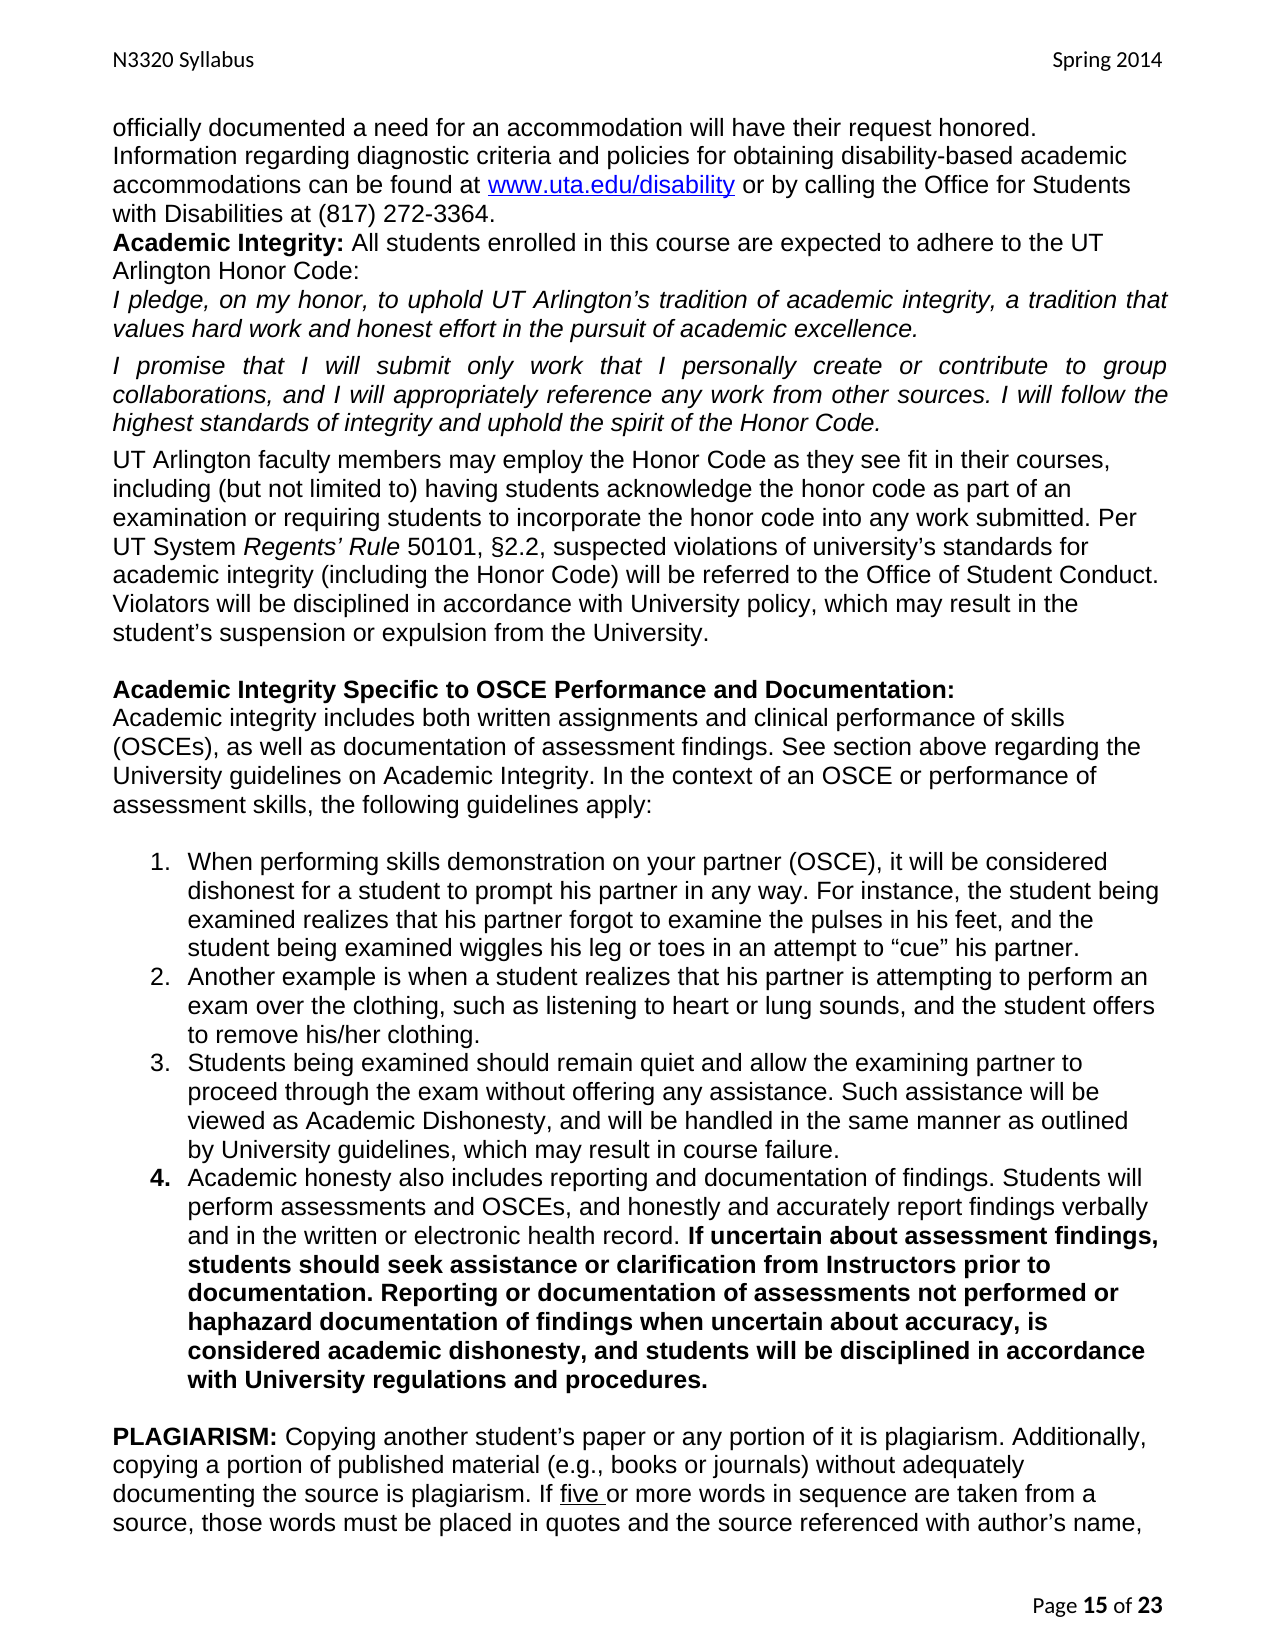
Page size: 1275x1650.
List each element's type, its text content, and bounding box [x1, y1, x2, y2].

text I pledge, on my honor, to uphold UT Arlington’s tradition of academic integrity, a tradition that values hard work and honest effort in the pursuit of academic excellence. [112, 285, 1170, 342]
text I promise that I will submit only work that I personally create or contribute to group collaborations, and I will appropriately reference any work from other sources. I will follow the highest standards of integrity and uphold the spirit of the Honor Code. [112, 351, 1170, 437]
list When performing skills demonstration on your partner (OSCE), it will be considered dishonest for a student to prompt his partner in any way. For instance, the student being examined realizes that his partner forgot to examine the pulses in his feet, and the student being examined wiggles his leg or toes in an attempt to “cue” his partner. [150, 847, 1162, 962]
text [112, 1421, 1162, 1536]
text Academic Integrity: All students enrolled in this course are expected to adhere to the UT Arlington Honor Code: [112, 227, 1162, 285]
text Academic integrity includes both written assignments and clinical performance of skills (OSCEs), as well as documentation of assessment findings. See section above regarding the University guidelines on Academic Integrity. In the context of an OSCE or performance of assessment skills, the following guidelines apply: [112, 703, 1162, 818]
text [112, 112, 1162, 227]
list Academic honesty also includes reporting and documentation of findings. Students will perform assessments and OSCEs, and honestly and accurately report findings verbally and in the written or electronic health record. If uncertain about assessment findings, students should seek assistance or clarification from Instructors prior to documentation. Reporting or documentation of assessments not performed or haphazard documentation of findings when uncertain about accuracy, is considered academic dishonesty, and students will be disciplined in accordance with University regulations and procedures. [150, 1163, 1162, 1393]
list Students being examined should remain quiet and allow the examining partner to proceed through the exam without offering any assistance. Such assistance will be viewed as Academic Dishonesty, and will be handled in the same manner as outlined by University guidelines, which may result in course failure. [150, 1048, 1162, 1163]
list Another example is when a student realizes that his partner is attempting to perform an exam over the clothing, such as listening to heart or lung sounds, and the student offers to remove his/her clothing. [150, 962, 1162, 1048]
text UT Arlington faculty members may employ the Honor Code as they see fit in their courses, including (but not limited to) having students acknowledge the honor code as part of an examination or requiring students to incorporate the honor code into any work submitted. Per UT System Regents’ Rule 50101, §2.2, suspected violations of university’s standards for academic integrity (including the Honor Code) will be referred to the Office of Student Conduct. Violators will be disciplined in accordance with University policy, which may result in the student’s suspension or expulsion from the University. [112, 445, 1162, 647]
text Academic Integrity Specific to OSCE Performance and Documentation: [112, 675, 1162, 703]
